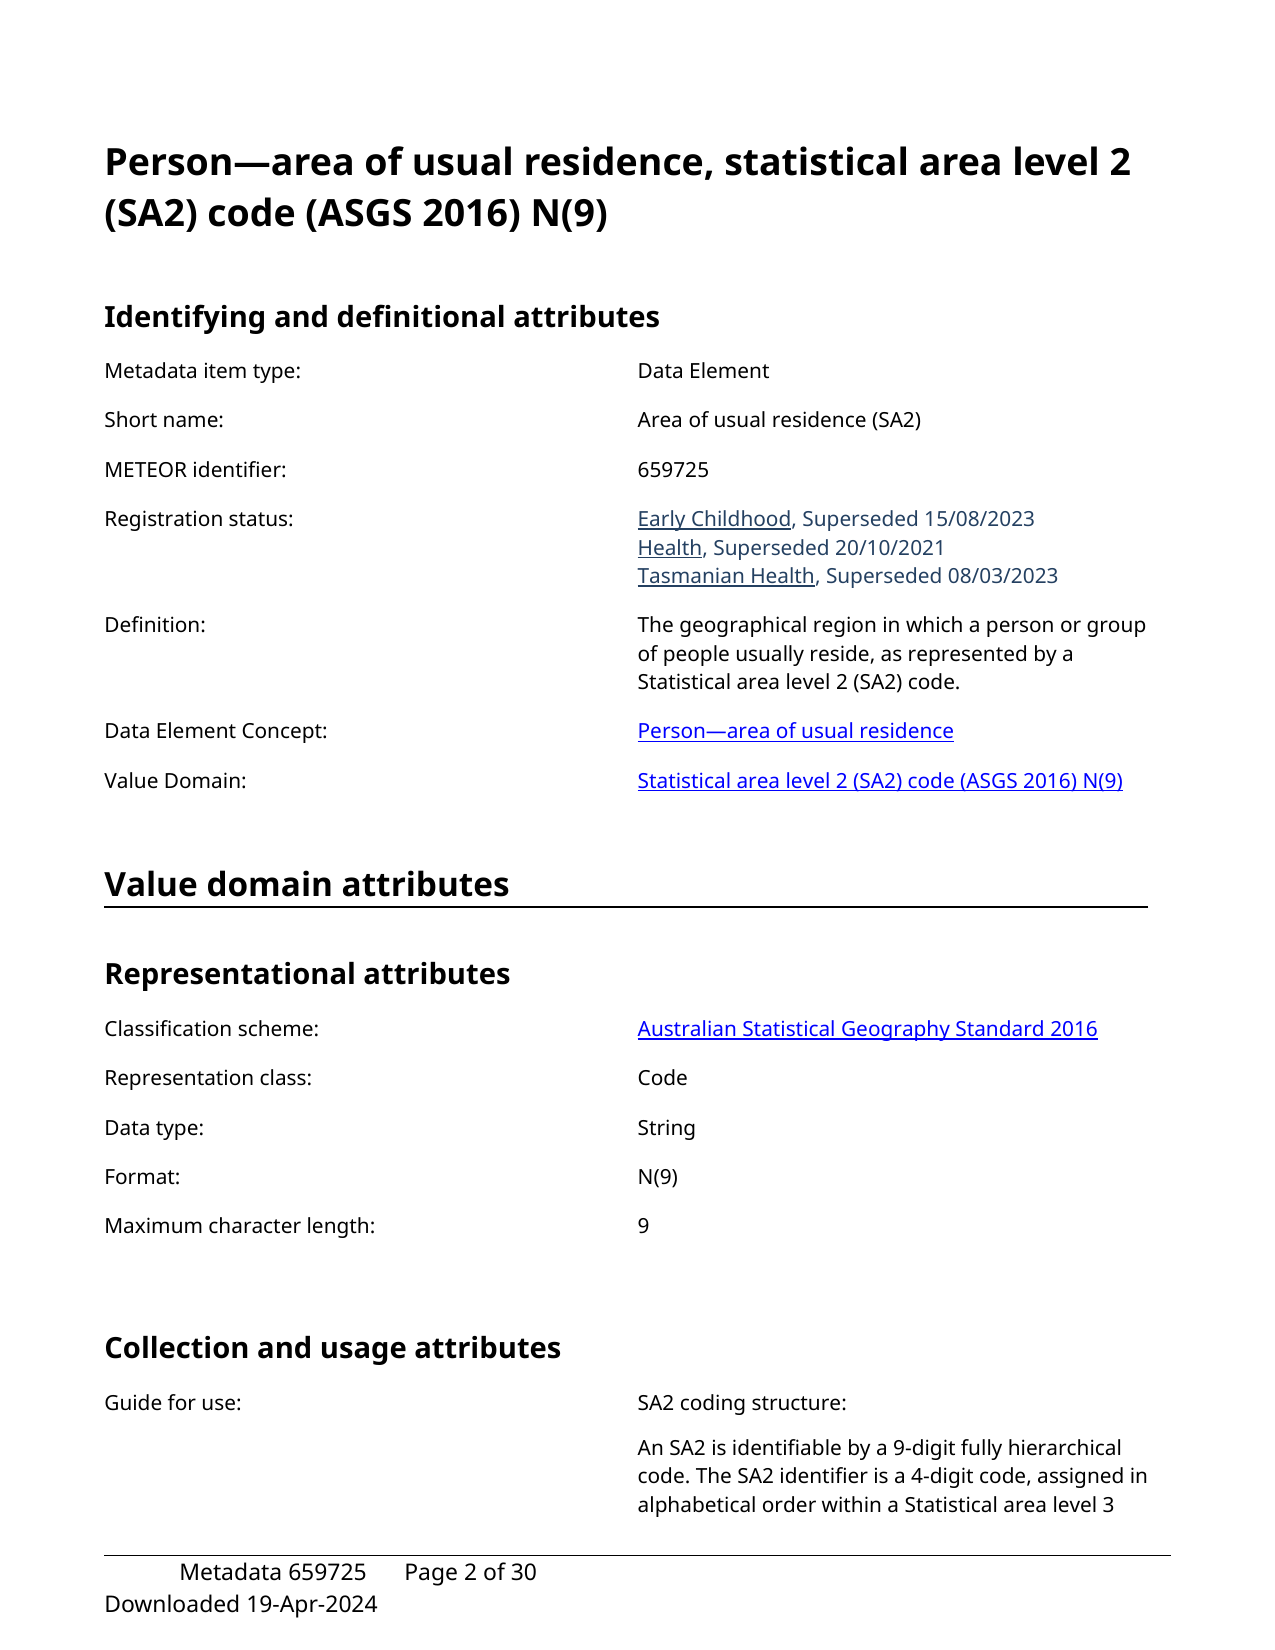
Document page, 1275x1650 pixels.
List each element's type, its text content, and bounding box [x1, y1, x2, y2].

table_cell Guide for use: [93, 1377, 626, 1528]
table_cell Format: [93, 1152, 626, 1201]
table_cell Value Domain: [93, 755, 626, 804]
table_cell Area of usual residence (SA2) [626, 395, 1159, 444]
table_cell Classification scheme: [93, 1004, 626, 1053]
table_cell Registration status: [93, 494, 626, 600]
table_cell Early Childhood, Superseded 15/08/2023 Health, Superseded 20/10/2021 Tasmanian Health, Superseded 08/03/2023 [626, 494, 1159, 600]
table_cell Data type: [93, 1102, 626, 1152]
table_cell Data Element [626, 346, 1159, 395]
table_header Collection and usage attributes [93, 1281, 1159, 1377]
table_cell Definition: [93, 600, 626, 706]
table_cell 659725 [626, 445, 1159, 494]
table_cell Code [626, 1053, 1159, 1102]
table_cell Representation class: [93, 1053, 626, 1102]
table_cell METEOR identifier: [93, 445, 626, 494]
table_header Identifying and definitional attributes [93, 250, 1159, 346]
table_cell Data Element Concept: [93, 706, 626, 755]
table_cell Maximum character length: [93, 1201, 626, 1250]
table_cell 9 [626, 1201, 1159, 1250]
table_cell N(9) [626, 1152, 1159, 1201]
table_cell Australian Statistical Geography Standard 2016 [626, 1004, 1159, 1053]
table_cell The geographical region in which a person or group of people usually reside, as represented by a Statistical area level 2 (SA2) code. [626, 600, 1159, 706]
table_cell Representational attributes [93, 908, 1159, 1004]
table_cell Statistical area level 2 (SA2) code (ASGS 2016) N(9) [626, 755, 1159, 804]
subtitle Person—area of usual residence, statistical area level 2 (SA2) code (ASGS 2016) N(9) [104, 135, 1171, 237]
table_cell Metadata item type: [93, 346, 626, 395]
table_cell String [626, 1102, 1159, 1152]
table_cell Short name: [93, 395, 626, 444]
table_cell Person—area of usual residence [626, 706, 1159, 755]
table_header Value domain attributes [93, 836, 1159, 908]
